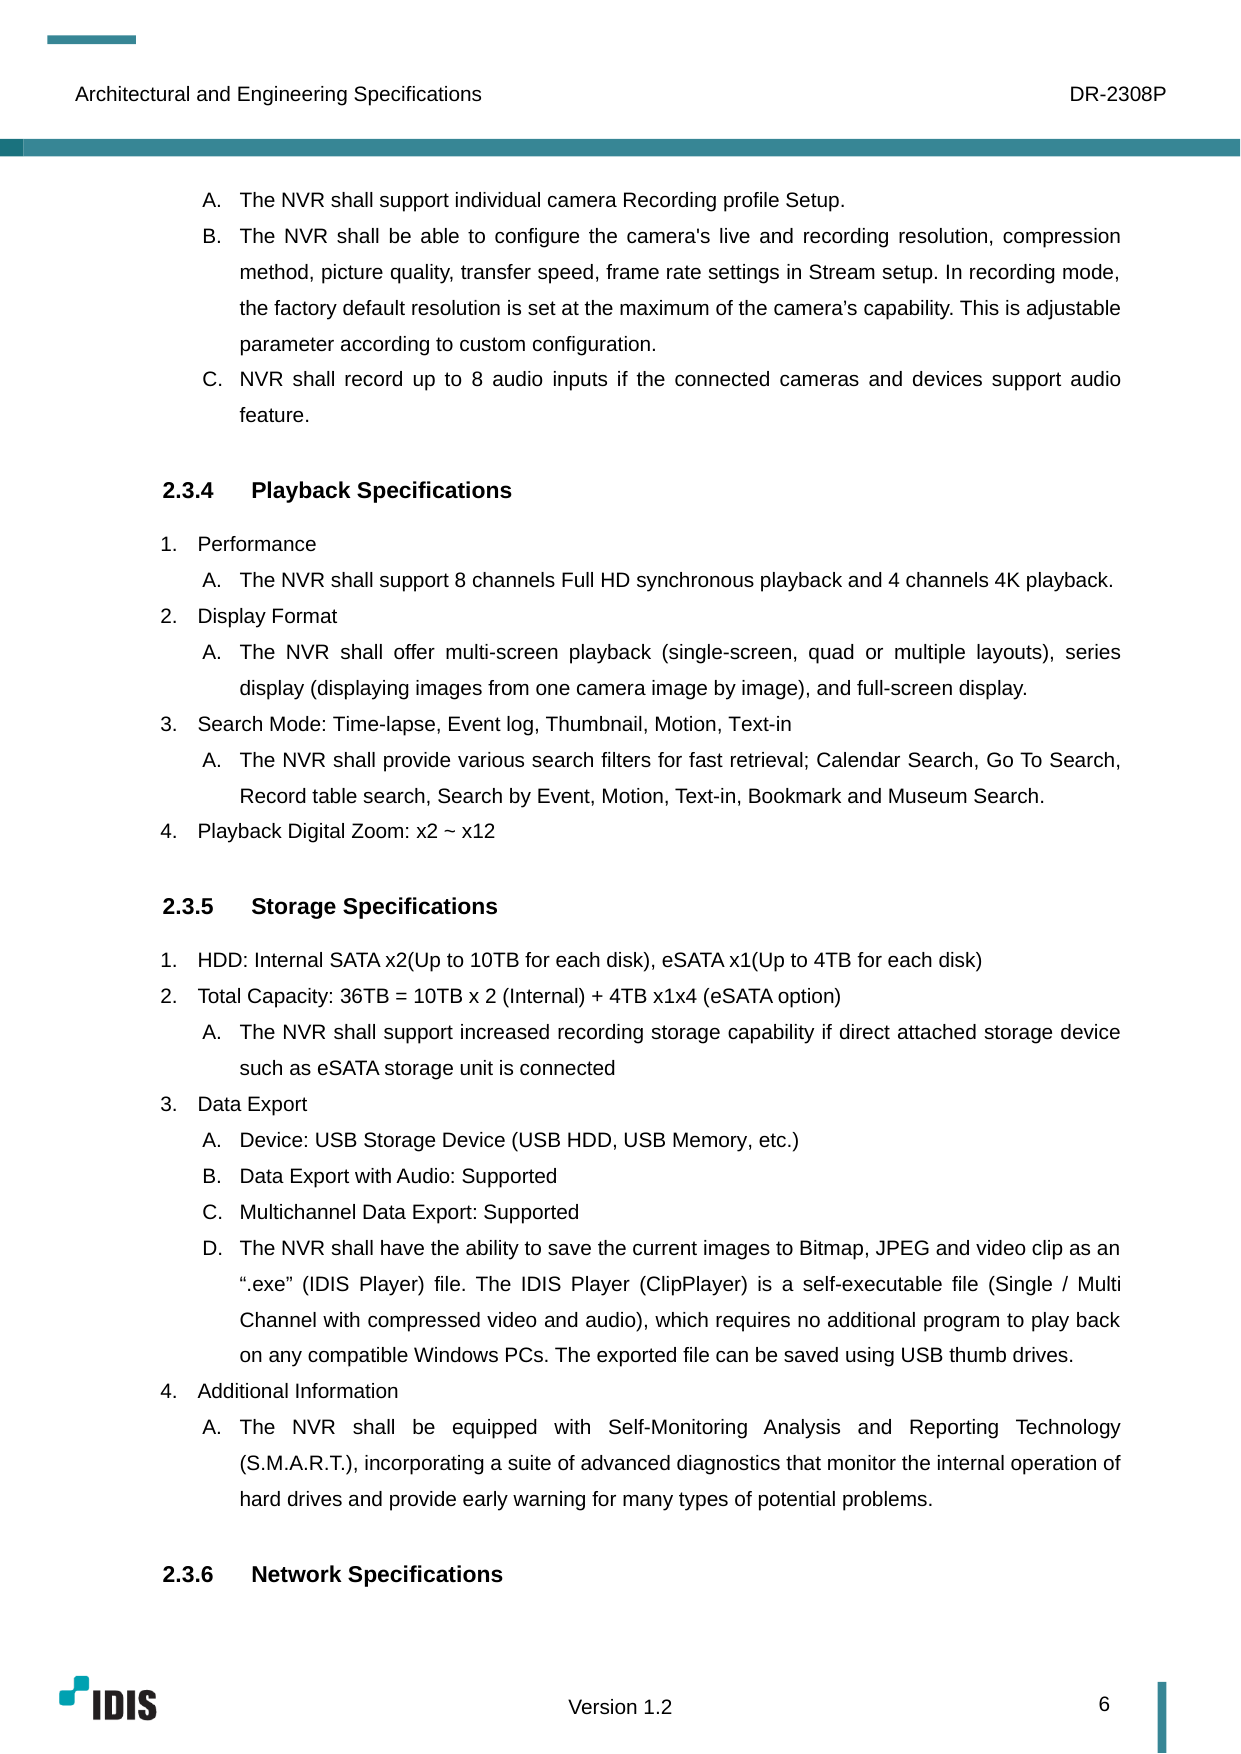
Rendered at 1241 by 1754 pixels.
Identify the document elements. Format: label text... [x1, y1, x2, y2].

list Total Capacity: 36TB = 10TB x 2 (Internal) + 4TB x1x4 (eSATA option) [160, 984, 1122, 1008]
list Search Mode: Time-lapse, Event log, Thumbnail, Motion, Text-in [160, 712, 1122, 736]
list Multichannel Data Export: Supported [202, 1199, 1122, 1223]
list The NVR shall offer multi-screen playback (single-screen, quad or multiple layouts), series display (displaying images from one camera image by image), and full-screen display. [202, 640, 1122, 699]
list Playback Digital Zoom: x2 ~ x12 [160, 819, 1122, 843]
list The NVR shall be able to configure the camera's live and recording resolution, compression method, picture quality, transfer speed, frame rate settings in Stream setup. In recording mode, the factory default resolution is set at the maximum of the camera’s capability. This is adjustable parameter according to custom configuration. [202, 223, 1122, 355]
list HDD: Internal SATA x2(Up to 10TB for each disk), eSATA x1(Up to 4TB for each disk) [160, 948, 1122, 972]
list Device: USB Storage Device (USB HDD, USB Memory, etc.) [202, 1128, 1122, 1152]
subtitle Storage Specifications [162, 893, 1122, 919]
list Performance [160, 532, 1122, 556]
list The NVR shall provide various search filters for fast retrieval; Calendar Search, Go To Search, Record table search, Search by Event, Motion, Text-in, Bookmark and Museum Search. [202, 747, 1122, 807]
subtitle Network Specifications [162, 1561, 1122, 1587]
picture [52, 1675, 175, 1723]
list The NVR shall support 8 channels Full HD synchronous playback and 4 channels 4K playback. [202, 568, 1122, 592]
list The NVR shall have the ability to save the current images to Bitmap, JPEG and video clip as an “.exe” (IDIS Player) file. The IDIS Player (ClipPlayer) is a self-executable file (Single / Multi Channel with compressed video and audio), which requires no additional program to play back on any compatible Windows PCs. The exported file can be saved using USB thumb drives. [202, 1236, 1122, 1367]
list Data Export [160, 1092, 1122, 1116]
list NVR shall record up to 8 audio inputs if the connected cameras and devices support audio feature. [202, 367, 1122, 427]
list The NVR shall support individual camera Recording profile Setup. [202, 188, 1122, 212]
subtitle Playback Specifications [162, 477, 1122, 503]
list Display Format [160, 604, 1122, 628]
list The NVR shall support increased recording storage capability if direct attached storage device such as eSATA storage unit is connected [202, 1020, 1122, 1080]
list Additional Information [160, 1379, 1122, 1403]
list Data Export with Audio: Supported [202, 1164, 1122, 1188]
list The NVR shall be equipped with Self-Monitoring Analysis and Reporting Technology (S.M.A.R.T.), incorporating a suite of advanced diagnostics that monitor the internal operation of hard drives and provide early warning for many types of potential problems. [202, 1415, 1122, 1511]
